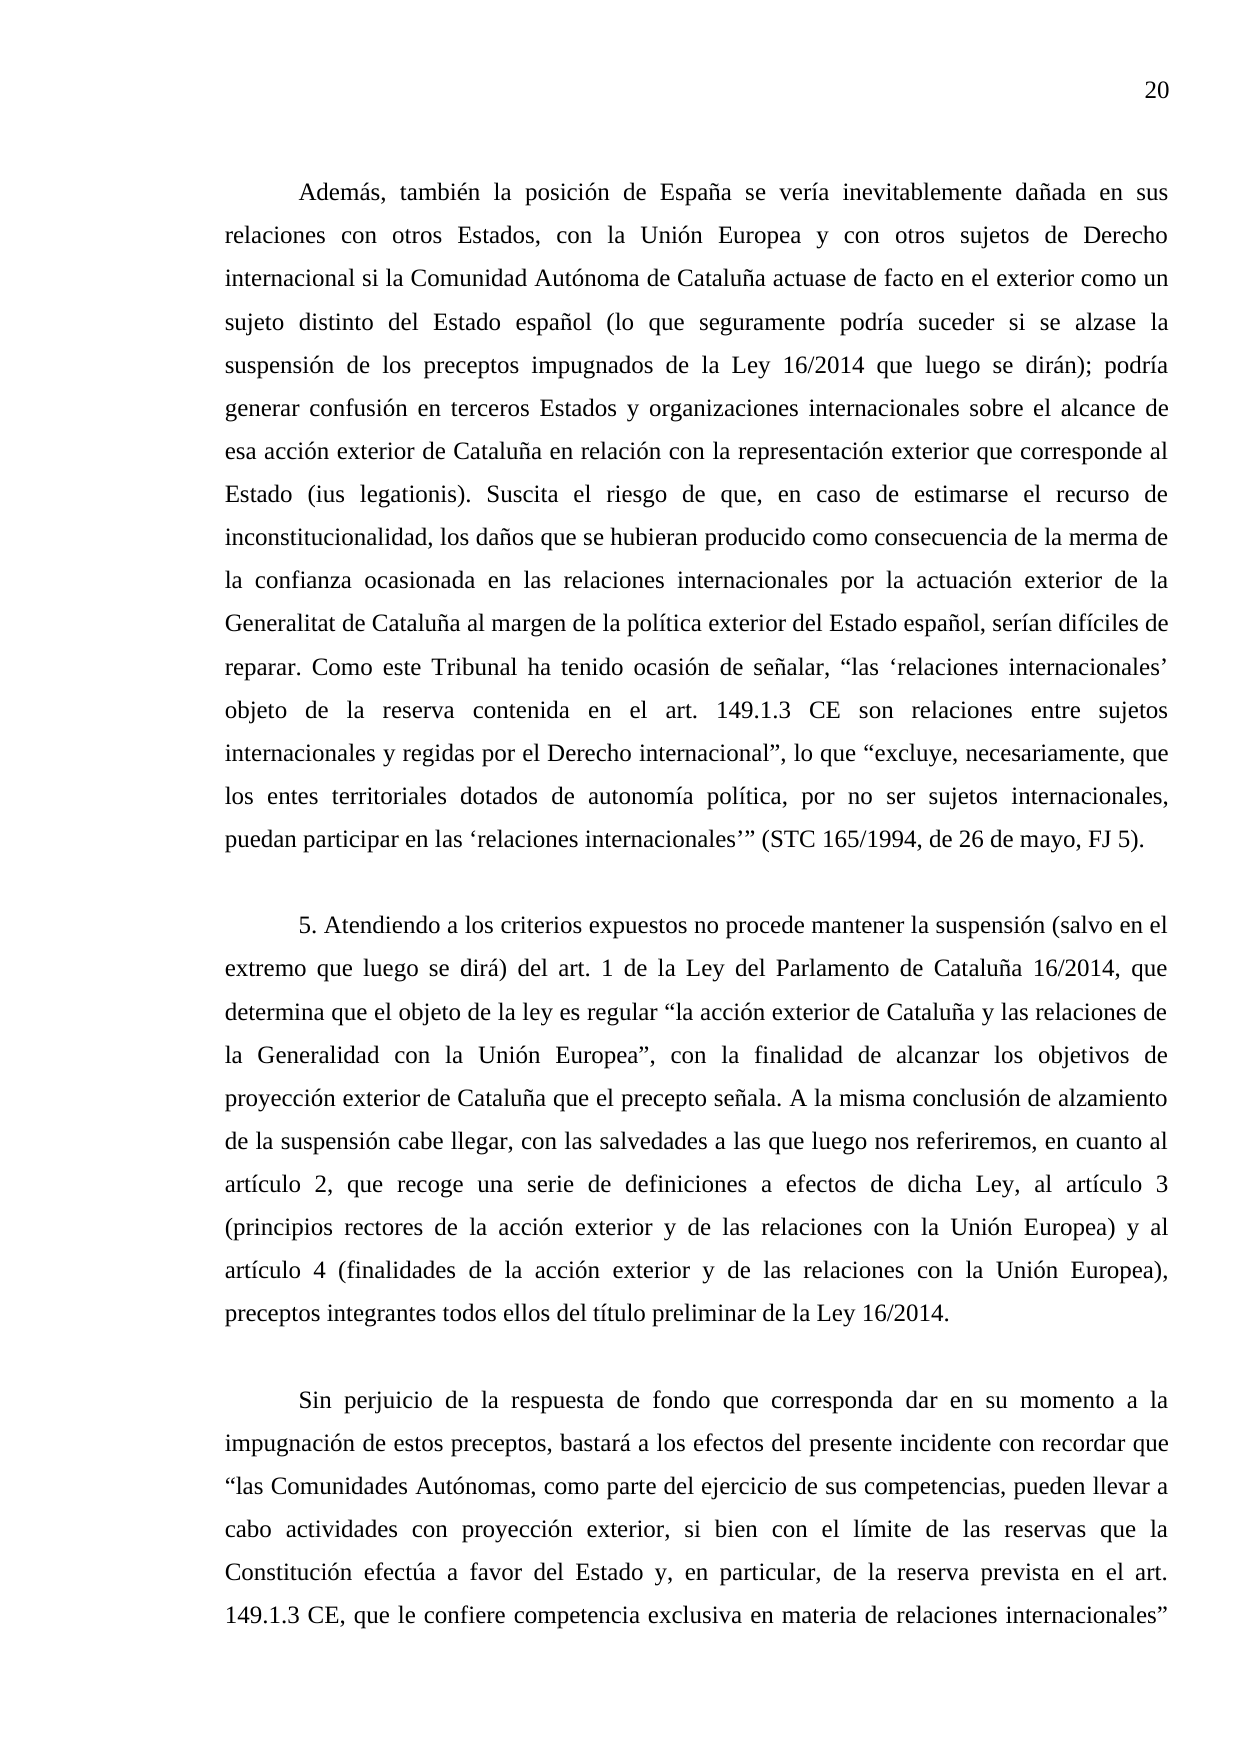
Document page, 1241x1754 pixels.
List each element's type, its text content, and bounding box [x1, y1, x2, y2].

text Además, también la posición de España se vería inevitablemente dañada en sus relaciones con otros Estados, con la Unión Europea y con otros sujetos de Derecho internacional si la Comunidad Autónoma de Cataluña actuase de facto en el exterior como un sujeto distinto del Estado español (lo que seguramente podría suceder si se alzase la suspensión de los preceptos impugnados de la Ley 16/2014 que luego se dirán); podría generar confusión en terceros Estados y organizaciones internacionales sobre el alcance de esa acción exterior de Cataluña en relación con la representación exterior que corresponde al Estado (ius legationis). Suscita el riesgo de que, en caso de estimarse el recurso de inconstitucionalidad, los daños que se hubieran producido como consecuencia de la merma de la confianza ocasionada en las relaciones internacionales por la actuación exterior de la Generalitat de Cataluña al margen de la política exterior del Estado español, serían difíciles de reparar. Como este Tribunal ha tenido ocasión de señalar, “las ‘relaciones internacionales’ objeto de la reserva contenida en el art. 149.1.3 CE son relaciones entre sujetos internacionales y regidas por el Derecho internacional”, lo que “excluye, necesariamente, que los entes territoriales dotados de autonomía política, por no ser sujetos internacionales, puedan participar en las ‘relaciones internacionales’” (STC 165/1994, de 26 de mayo, FJ 5). [224, 177, 1169, 853]
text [224, 1385, 1169, 1629]
text 5. Atendiendo a los criterios expuestos no procede mantener la suspensión (salvo en el extremo que luego se dirá) del art. 1 de la Ley del Parlamento de Cataluña 16/2014, que determina que el objeto de la ley es regular “la acción exterior de Cataluña y las relaciones de la Generalidad con la Unión Europea”, con la finalidad de alcanzar los objetivos de proyección exterior de Cataluña que el precepto señala. A la misma conclusión de alzamiento de la suspensión cabe llegar, con las salvedades a las que luego nos referiremos, en cuanto al artículo 2, que recoge una serie de definiciones a efectos de dicha Ley, al artículo 3 (principios rectores de la acción exterior y de las relaciones con la Unión Europea) y al artículo 4 (finalidades de la acción exterior y de las relaciones con la Unión Europea), preceptos integrantes todos ellos del título preliminar de la Ley 16/2014. [224, 910, 1169, 1327]
